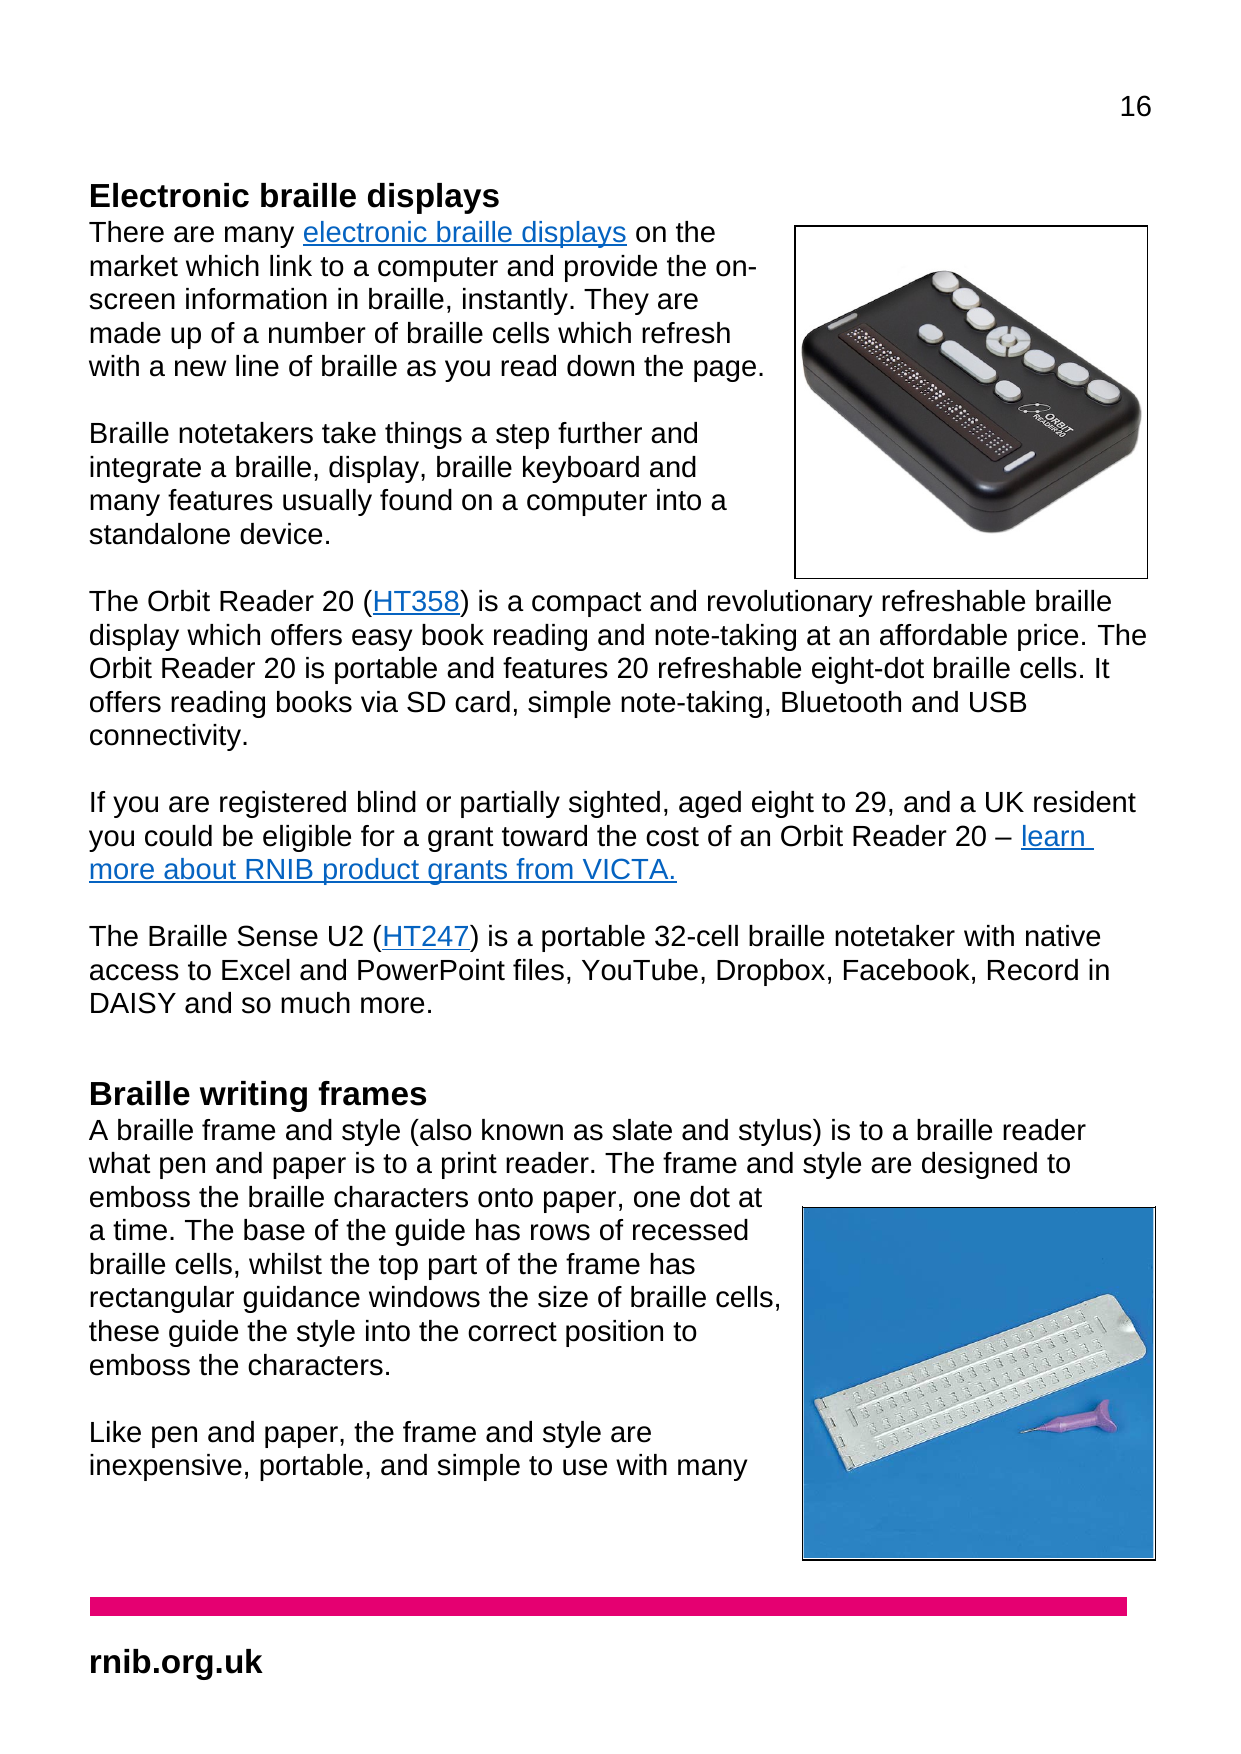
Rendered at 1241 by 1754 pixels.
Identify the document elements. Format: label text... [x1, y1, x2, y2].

text The Braille Sense U2 (HT247) is a portable 32-cell braille notetaker with native access to Excel and PowerPoint files, YouTube, Dropbox, Facebook, Record in DAISY and so much more. [434, 919, 1152, 1020]
text Braille notetakers take things a step further and integrate a braille, display, braille keyboard and many features usually found on a computer into a standalone device. [89, 416, 794, 550]
text The Orbit Reader 20 (HT358) is a compact and revolutionary refreshable braille display which offers easy book reading and note-taking at an affordable price. The Orbit Reader 20 is portable and features 20 refreshable eight-dot braille cells. It offers reading books via SD card, simple note-taking, Bluetooth and USB connectivity. [89, 584, 1152, 752]
subtitle Braille writing frames [89, 1074, 1152, 1113]
text If you are registered blind or partially sighted, aged eight to 29, and a UK resident you could be eligible for a grant toward the cost of an Orbit Reader 20 – learn more about RNIB product grants from VICTA. [89, 785, 1152, 886]
text There are many electronic braille displays on the market which link to a computer and provide the on-screen information in braille, instantly. They are made up of a number of braille cells which refresh with a new line of braille as you read down the page. [89, 215, 1152, 383]
text The Braille Sense U2 (HT247) is a portable 32-cell braille notetaker with native access to Excel and PowerPoint files, YouTube, Dropbox, Facebook, Record in DAISY and so much more. [89, 919, 956, 953]
subtitle Electronic braille displays [89, 177, 1152, 215]
text A braille frame and style (also known as slate and stylus) is to a braille reader what pen and paper is to a print reader. The frame and style are designed to emboss the braille characters onto paper, one dot at a time. The base of the guide has rows of recessed braille cells, whilst the top part of the frame has rectangular guidance windows the size of braille cells, these guide the style into the correct position to emboss the characters. [89, 1113, 1152, 1381]
picture [803, 1208, 1154, 1558]
picture [796, 227, 1146, 577]
